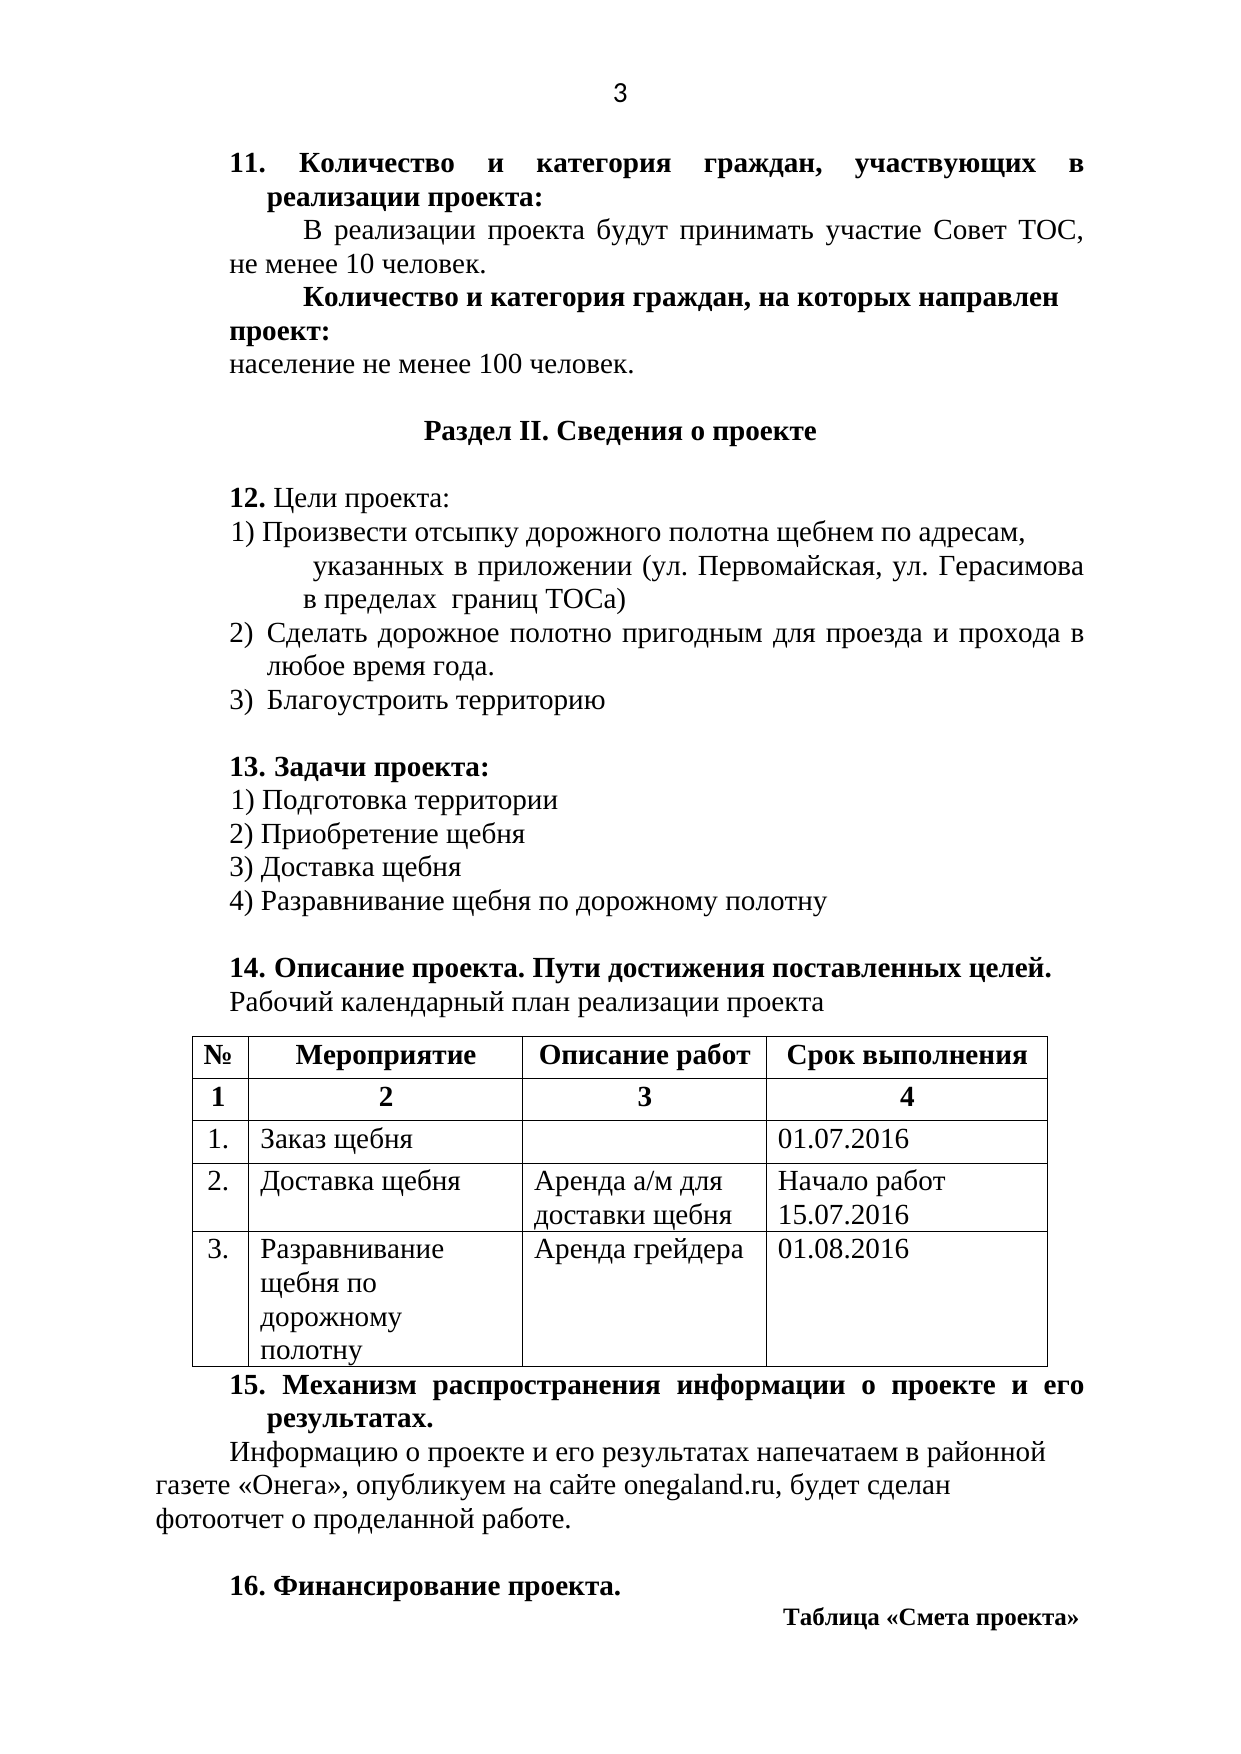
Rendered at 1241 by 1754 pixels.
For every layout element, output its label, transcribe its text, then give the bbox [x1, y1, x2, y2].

table_cell 2 [249, 1079, 522, 1120]
table_header Описание работ [523, 1037, 766, 1078]
text Рабочий календарный план реализации проекта [155, 984, 1085, 1017]
list Цели проекта: [229, 481, 1085, 514]
table_cell Аренда грейдера [523, 1232, 766, 1366]
table_cell Начало работ 15.07.2016 [767, 1164, 1047, 1231]
table_cell 3 [523, 1079, 766, 1120]
text Раздел II. Сведения о проекте [155, 413, 1085, 447]
table_cell Разравнивание щебня по дорожному полотну [249, 1232, 522, 1366]
table_cell [523, 1121, 766, 1162]
table_cell 1 [193, 1079, 248, 1120]
table_cell 1. [193, 1121, 248, 1162]
table_header Мероприятие [249, 1037, 522, 1078]
table_cell Заказ щебня [249, 1121, 522, 1162]
table_cell Аренда а/м для доставки щебня [523, 1164, 766, 1231]
text 2) Приобретение щебня [155, 816, 1085, 849]
table_cell Доставка щебня [249, 1164, 522, 1231]
text 16. Финансирование проекта. [155, 1568, 1085, 1602]
text население не менее 100 человек. [155, 346, 1085, 380]
table_cell 4 [767, 1079, 1047, 1120]
text 3) Доставка щебня [155, 849, 1085, 883]
text 4) Разравнивание щебня по дорожному полотну [155, 883, 1085, 917]
list 1) Подготовка территории [230, 782, 1085, 816]
table_header Срок выполнения [767, 1037, 1047, 1078]
list указанных в приложении (ул. Первомайская, ул. Герасимова в пределах границ ТОСа) [303, 548, 1085, 615]
list Благоустроить территорию [229, 682, 1085, 715]
text Количество и категория граждан, на которых направлен проект: [229, 279, 1085, 346]
list Количество и категория граждан, участвующих в реализации проекта: [229, 145, 1085, 212]
text Информацию о проекте и его результатах напечатаем в районной газете «Онега», опубликуем на сайте onegaland.ru, будет сделан фотоотчет о проделанной работе. [155, 1434, 1085, 1534]
text Таблица «Смета проекта» [745, 1602, 1085, 1630]
table_cell 01.07.2016 [767, 1121, 1047, 1162]
list Задачи проекта: [229, 749, 1085, 782]
table_header № [193, 1037, 248, 1078]
list Механизм распространения информации о проекте и его результатах. [229, 1084, 1085, 1434]
table_cell 01.08.2016 [767, 1232, 1047, 1366]
table_cell 3. [193, 1232, 248, 1366]
list Сделать дорожное полотно пригодным для проезда и прохода в любое время года. [229, 615, 1085, 682]
list Описание проекта. Пути достижения поставленных целей. [229, 950, 1085, 984]
table_cell 2. [193, 1164, 248, 1231]
text В реализации проекта будут принимать участие Совет ТОС, не менее 10 человек. [229, 212, 1085, 279]
list 1) Произвести отсыпку дорожного полотна щебнем по адресам, [230, 514, 1085, 548]
